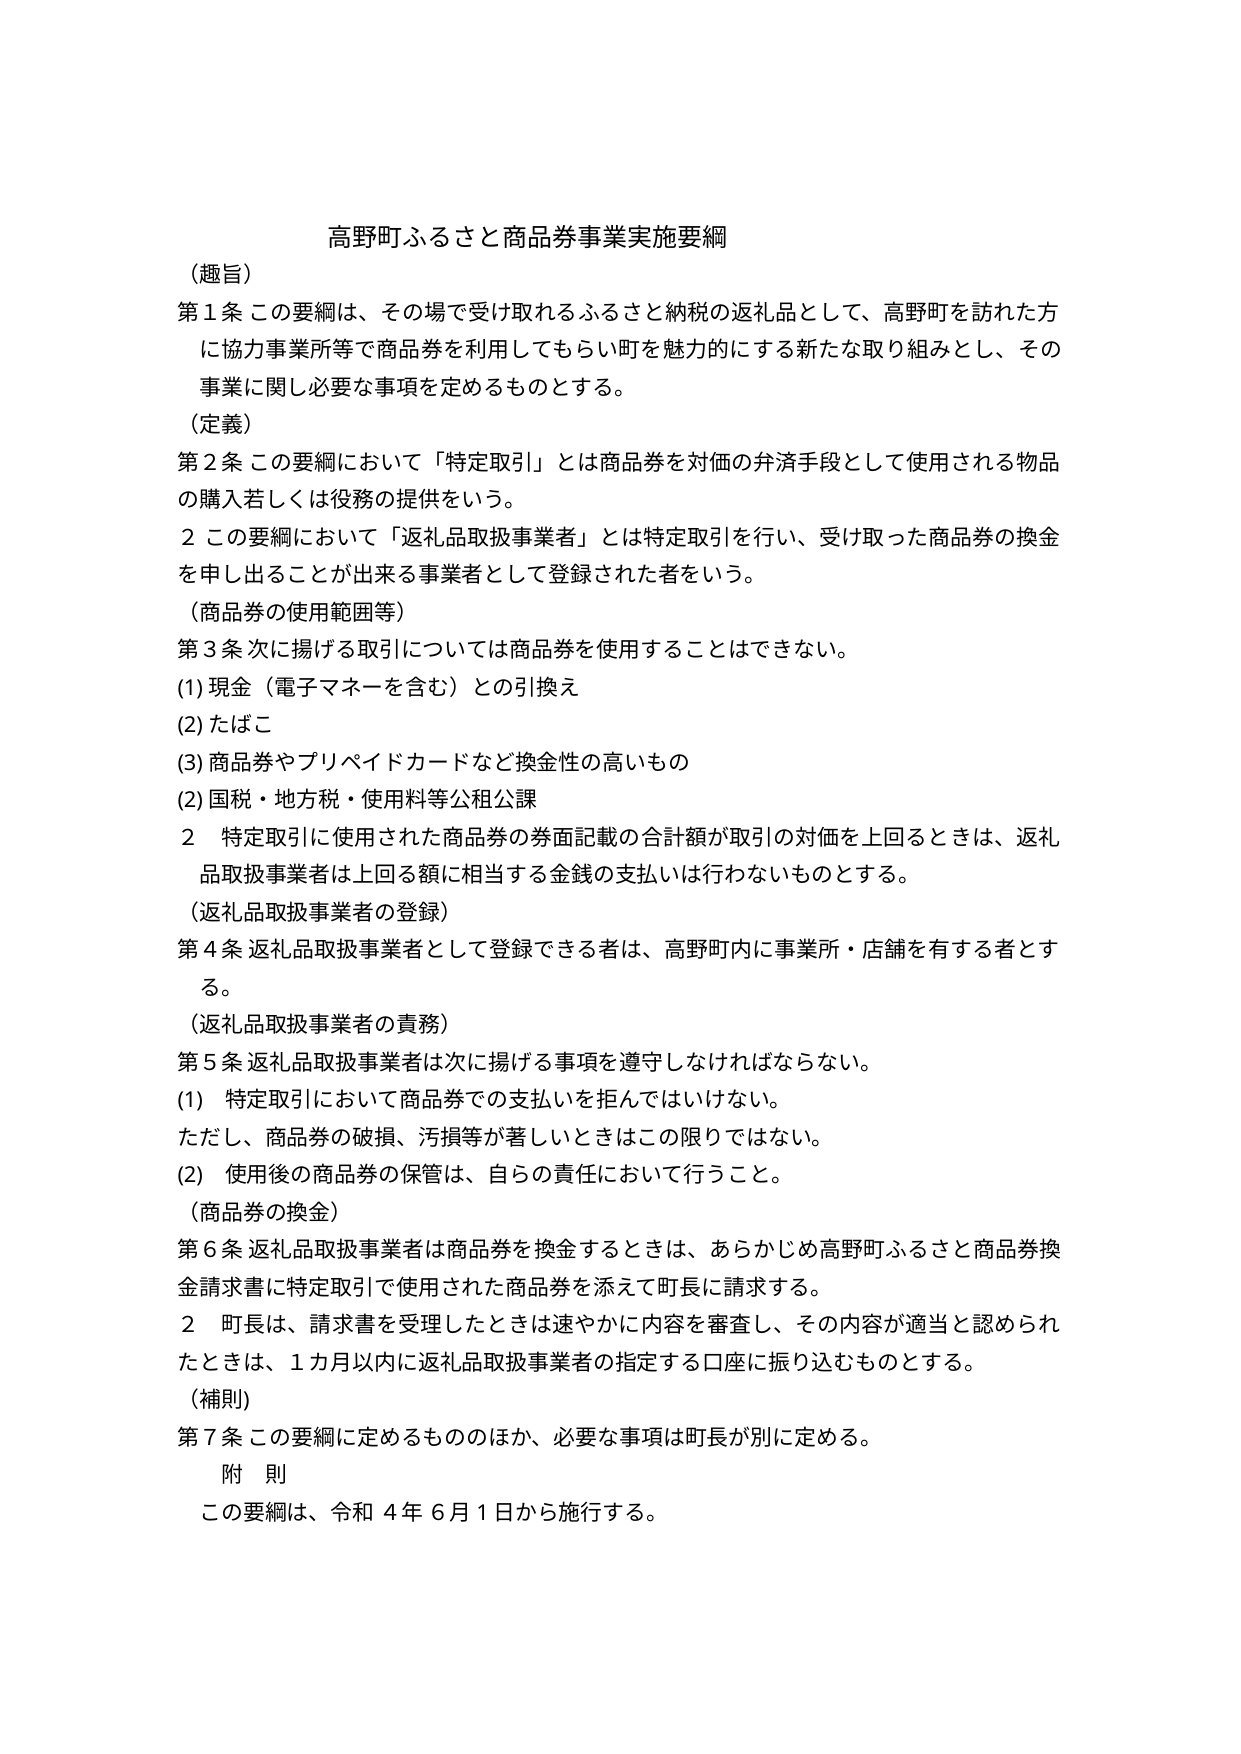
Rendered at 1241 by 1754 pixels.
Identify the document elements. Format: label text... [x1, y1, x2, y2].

text （返礼品取扱事業者の責務） [177, 1004, 1063, 1042]
text (1) 特定取引において商品券での支払いを拒んではいけない。 [177, 1079, 1063, 1117]
text この要綱は、令和 ４年 ６月 1日から施行する。 [177, 1492, 1063, 1529]
text 附 則 [177, 1454, 1063, 1492]
text 第２条 この要綱において「特定取引」とは商品券を対価の弁済手段として使用される物品の購入若しくは役務の提供をいう。 [177, 442, 1063, 517]
text 第３条 次に揚げる取引については商品券を使用することはできない。 [177, 629, 1063, 667]
text 第１条 この要綱は、その場で受け取れるふるさと納税の返礼品として、高野町を訪れた方に協力事業所等で商品券を利用してもらい町を魅力的にする新たな取り組みとし、その事業に関し必要な事項を定めるものとする。 [177, 292, 1063, 404]
text ２ 町長は、請求書を受理したときは速やかに内容を審査し、その内容が適当と認められたときは、１カ月以内に返礼品取扱事業者の指定する口座に振り込むものとする。 [177, 1304, 1063, 1379]
text 第６条 返礼品取扱事業者は商品券を換金するときは、あらかじめ高野町ふるさと商品券換金請求書に特定取引で使用された商品券を添えて町長に請求する。 [177, 1229, 1063, 1304]
text ただし、商品券の破損、汚損等が著しいときはこの限りではない。 [177, 1117, 1063, 1154]
text (2) 国税・地方税・使用料等公租公課 [177, 779, 1063, 817]
text （商品券の使用範囲等） [177, 592, 1063, 629]
text （補則) [177, 1379, 1063, 1417]
text (1) 現金（電子マネーを含む）との引換え [177, 667, 1063, 704]
text (3) 商品券やプリペイドカードなど換金性の高いもの [177, 742, 1063, 779]
text ２ この要綱において「返礼品取扱事業者」とは特定取引を行い、受け取った商品券の換金を申し出ることが出来る事業者として登録された者をいう。 [177, 517, 1063, 592]
text 高野町ふるさと商品券事業実施要綱 [177, 217, 1063, 254]
text 第４条 返礼品取扱事業者として登録できる者は、高野町内に事業所・店舗を有する者とする。 [177, 929, 1063, 1004]
text 第７条 この要綱に定めるもののほか、必要な事項は町長が別に定める。 [177, 1417, 1063, 1454]
text (2) 使用後の商品券の保管は、自らの責任において行うこと。 [177, 1154, 1063, 1192]
text （定義） [177, 404, 1063, 442]
text ２ 特定取引に使用された商品券の券面記載の合計額が取引の対価を上回るときは、返礼品取扱事業者は上回る額に相当する金銭の支払いは行わないものとする。 [177, 817, 1063, 892]
text (2) たばこ [177, 704, 1063, 742]
text 第５条 返礼品取扱事業者は次に揚げる事項を遵守しなければならない。 [177, 1042, 1063, 1079]
text （商品券の換金） [177, 1192, 1063, 1229]
text （趣旨） [177, 254, 1063, 292]
text （返礼品取扱事業者の登録） [177, 892, 1063, 929]
